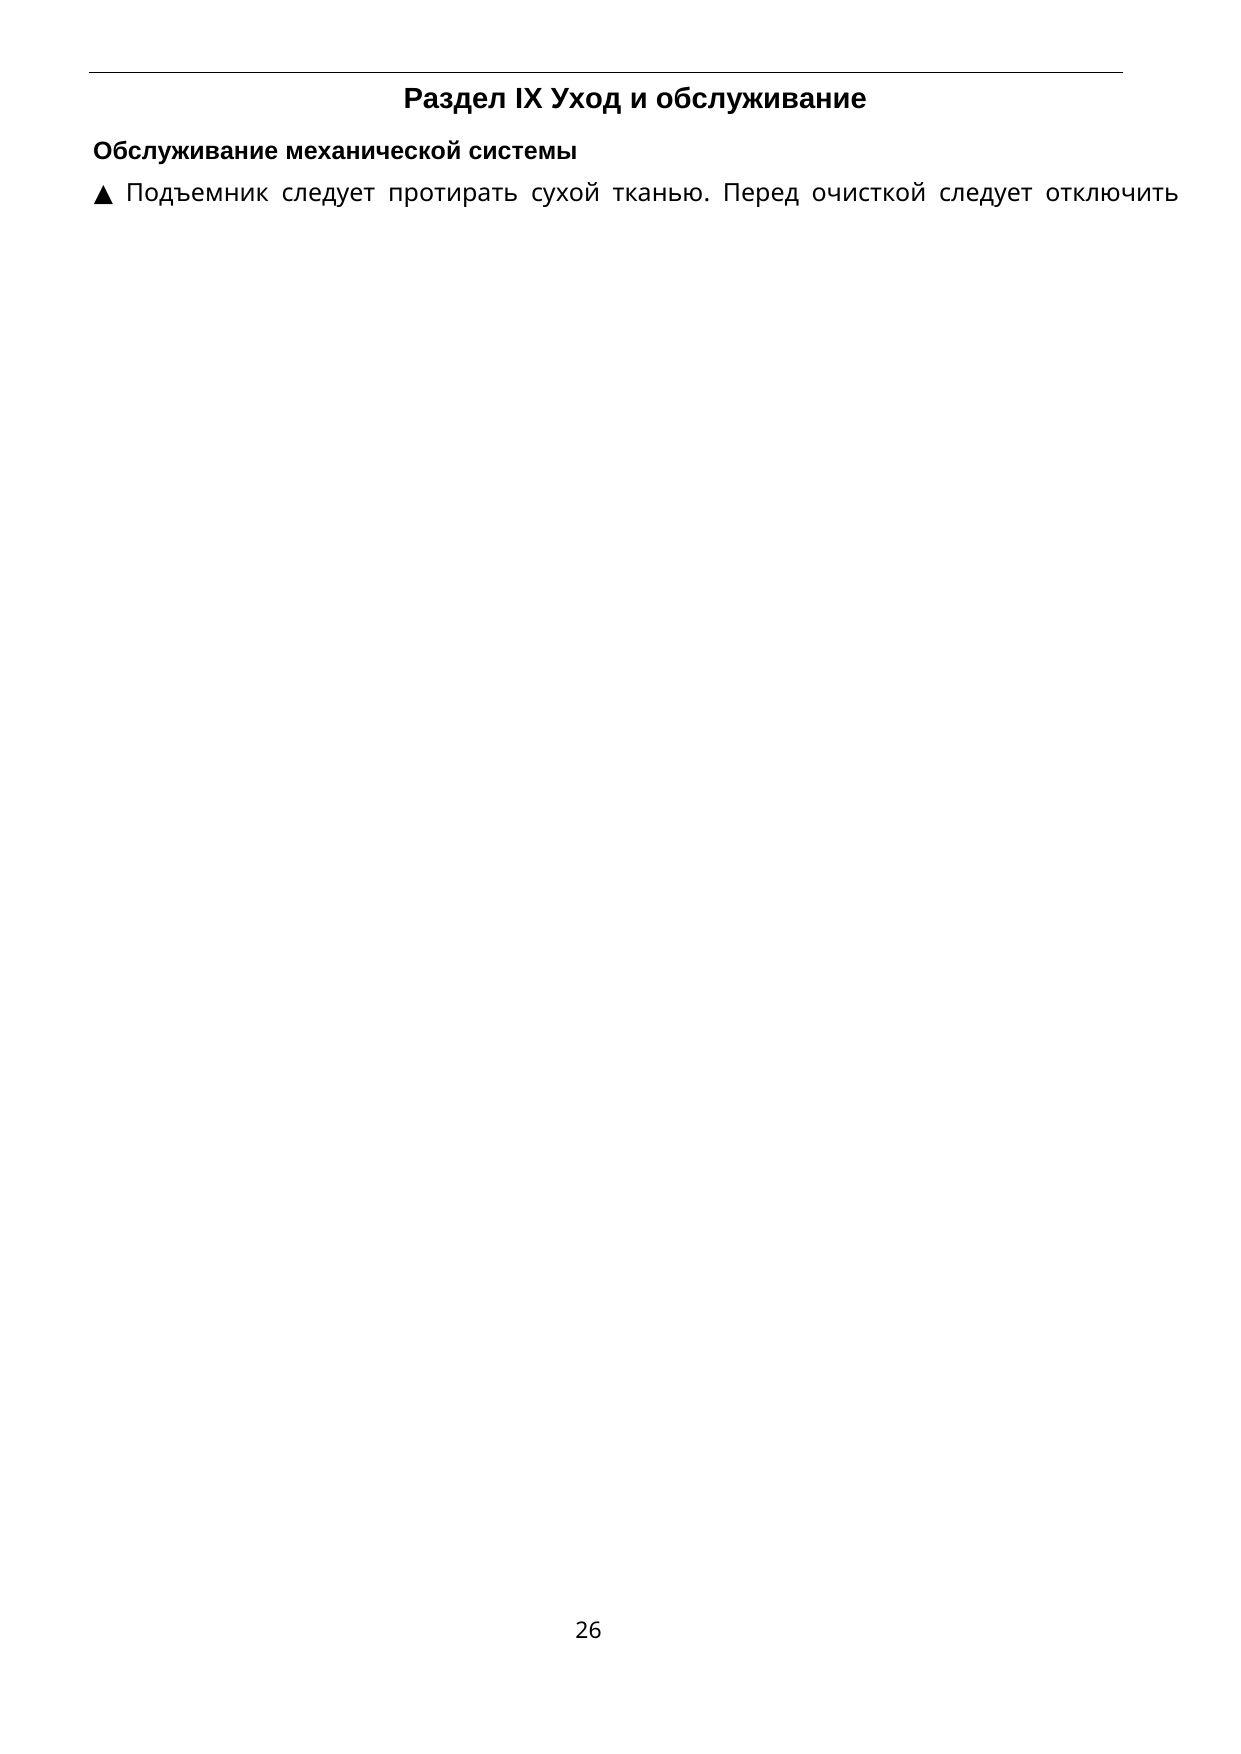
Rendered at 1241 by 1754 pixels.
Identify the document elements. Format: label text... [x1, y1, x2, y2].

text ▲ Подъемник следует протирать сухой тканью. Перед очисткой следует отключить [94, 175, 1213, 209]
subtitle Обслуживание механической системы [93, 136, 1213, 165]
subtitle Раздел IX Уход и обслуживание [119, 81, 1152, 114]
